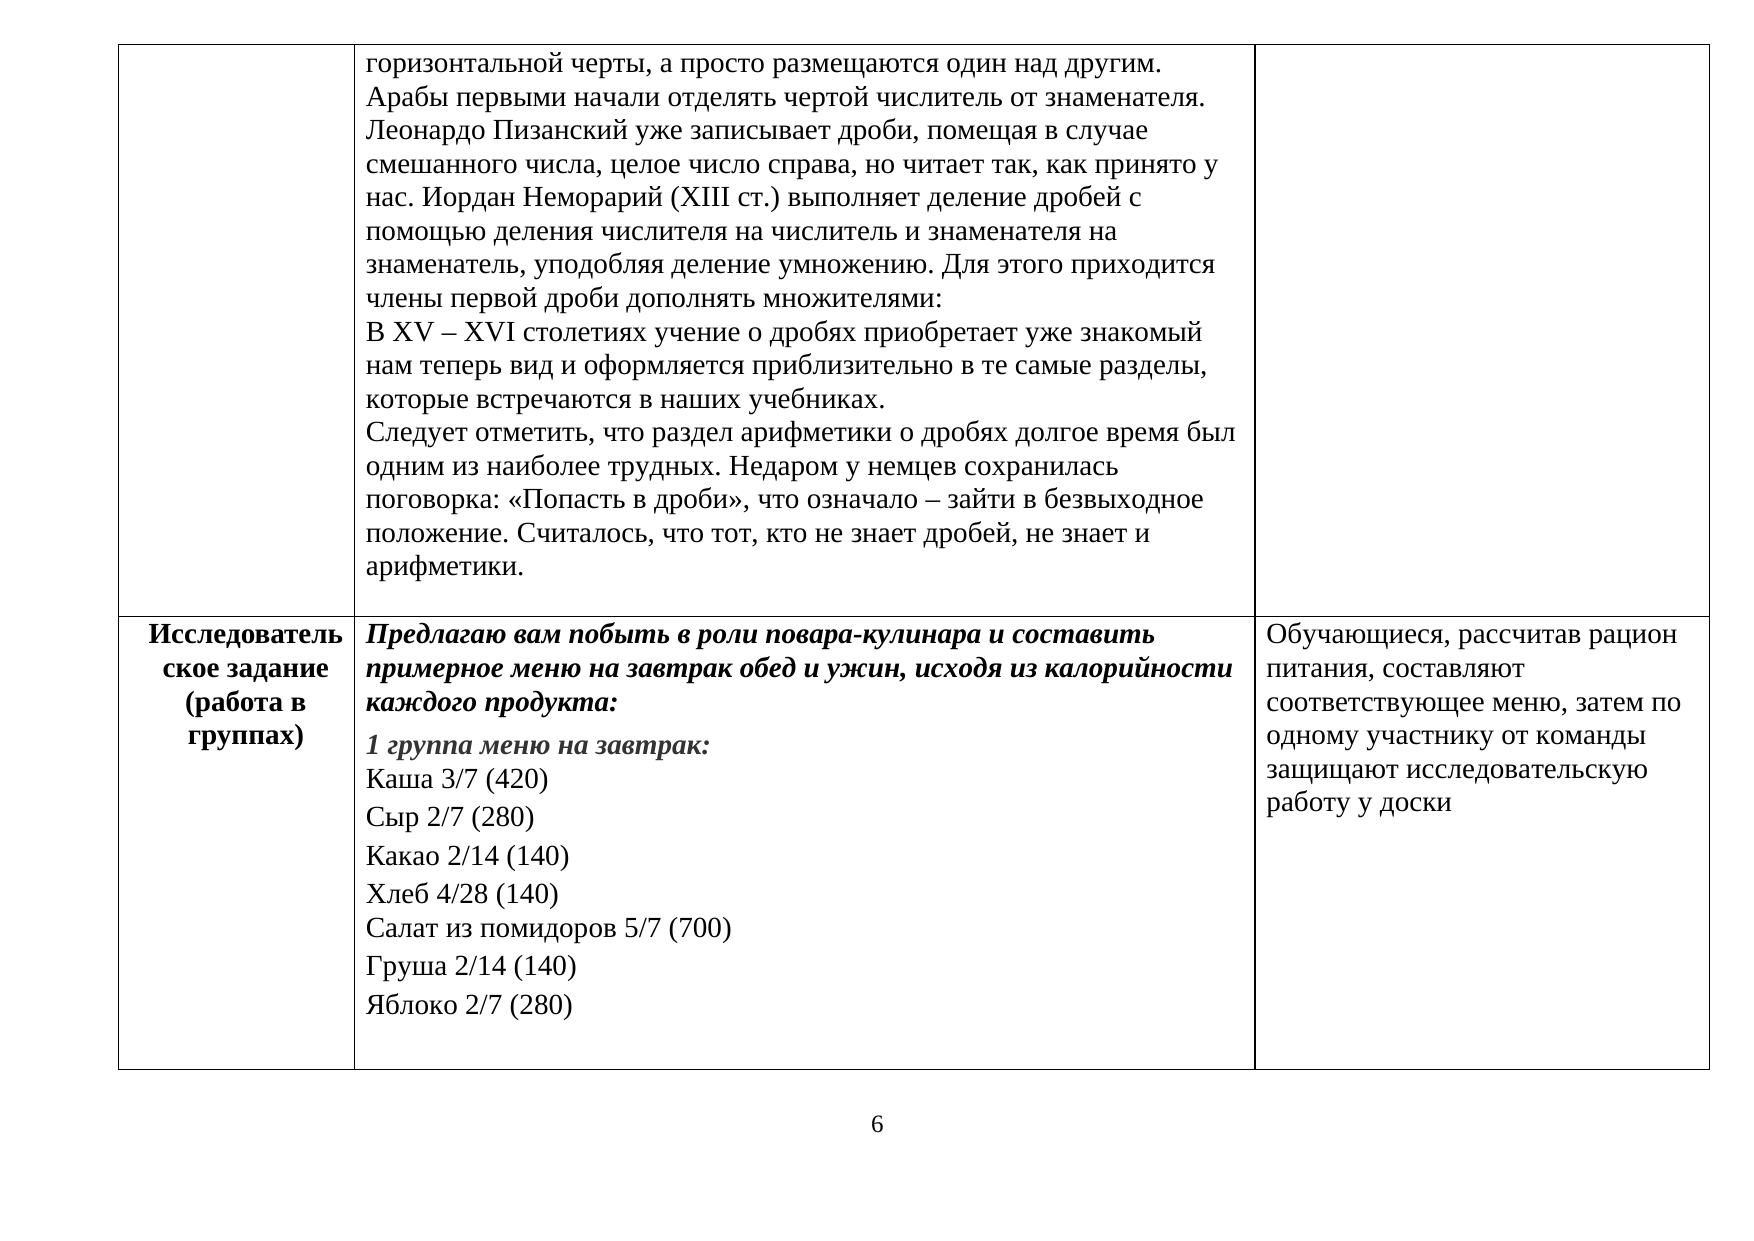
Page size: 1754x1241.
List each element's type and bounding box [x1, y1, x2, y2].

table_cell [1256, 45, 1709, 616]
table_cell [1256, 617, 1709, 1069]
table_cell [355, 45, 1254, 616]
table_cell [119, 45, 354, 616]
table_cell [119, 617, 354, 1069]
table_cell [355, 617, 1254, 1069]
